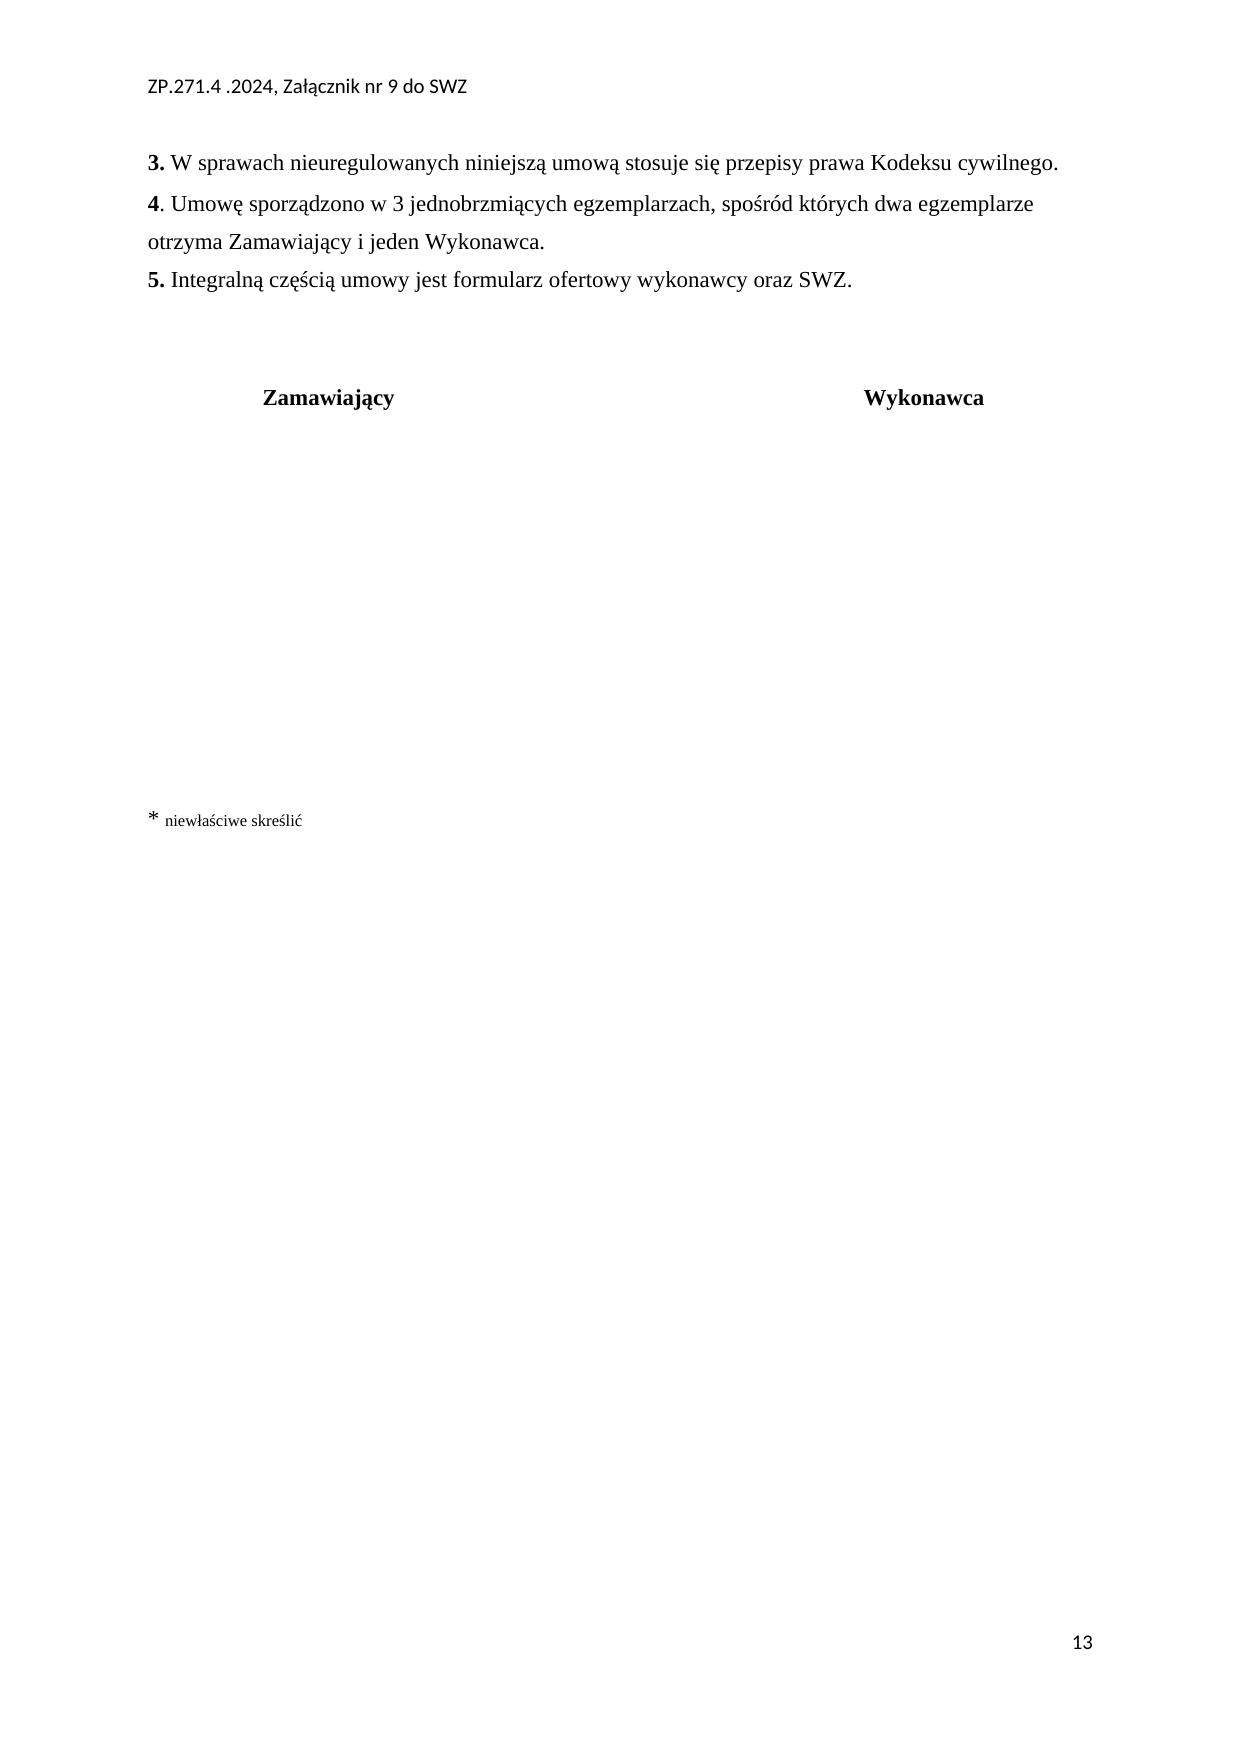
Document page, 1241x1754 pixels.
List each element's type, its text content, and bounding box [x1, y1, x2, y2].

text * niewłaściwe skreślić [148, 805, 1093, 832]
text Zamawiający Wykonawca [148, 384, 1093, 410]
text 5. Integralną częścią umowy jest formularz ofertowy wykonawcy oraz SWZ. [148, 266, 1093, 292]
text 3. W sprawach nieuregulowanych niniejszą umową stosuje się przepisy prawa Kodeksu cywilnego. [148, 149, 1093, 175]
text 4. Umowę sporządzono w 3 jednobrzmiących egzemplarzach, spośród których dwa egzemplarze otrzyma Zamawiający i jeden Wykonawca. [148, 189, 1093, 254]
